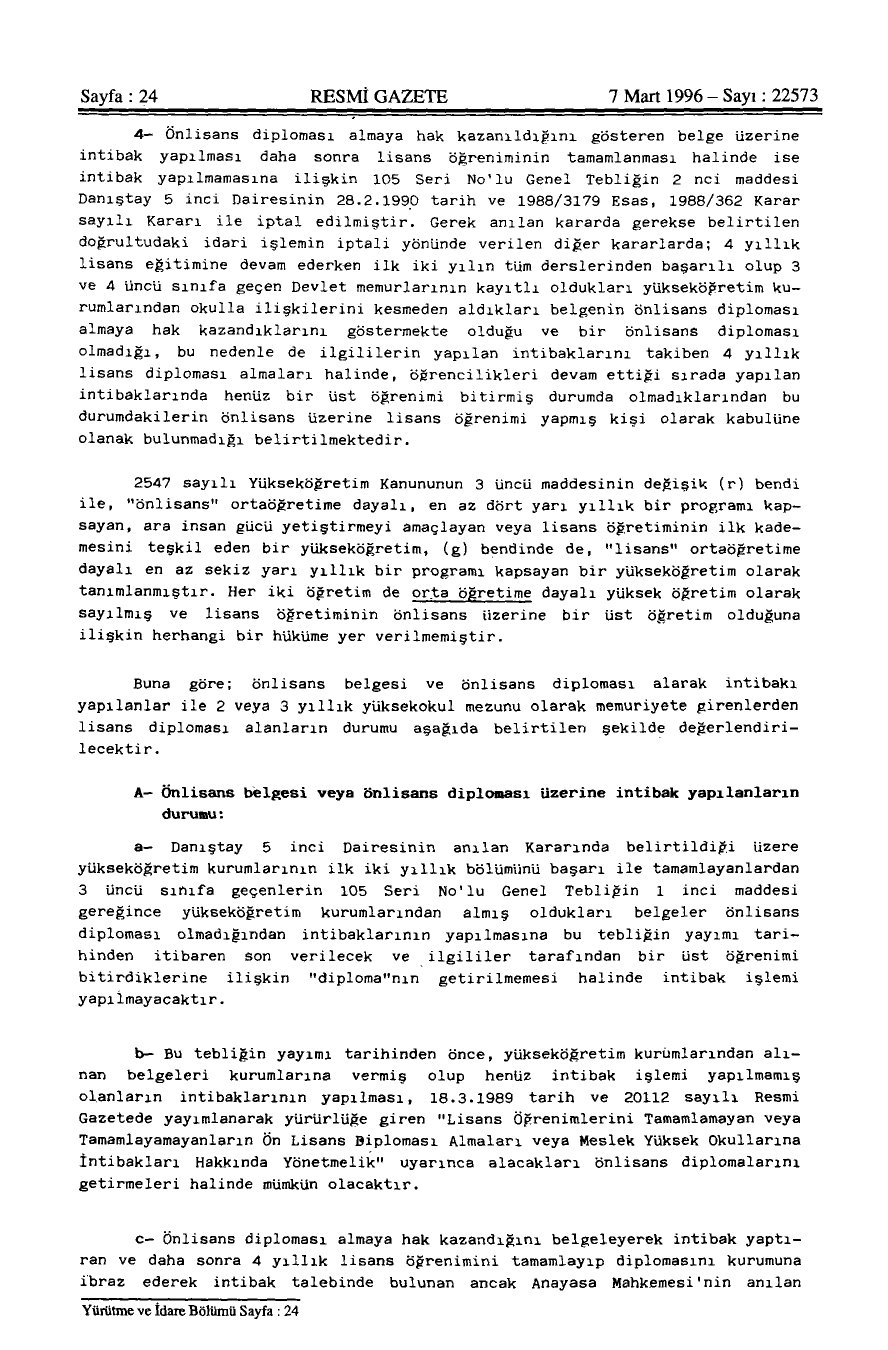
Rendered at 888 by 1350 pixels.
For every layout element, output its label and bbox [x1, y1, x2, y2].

picture [77, 87, 823, 1319]
